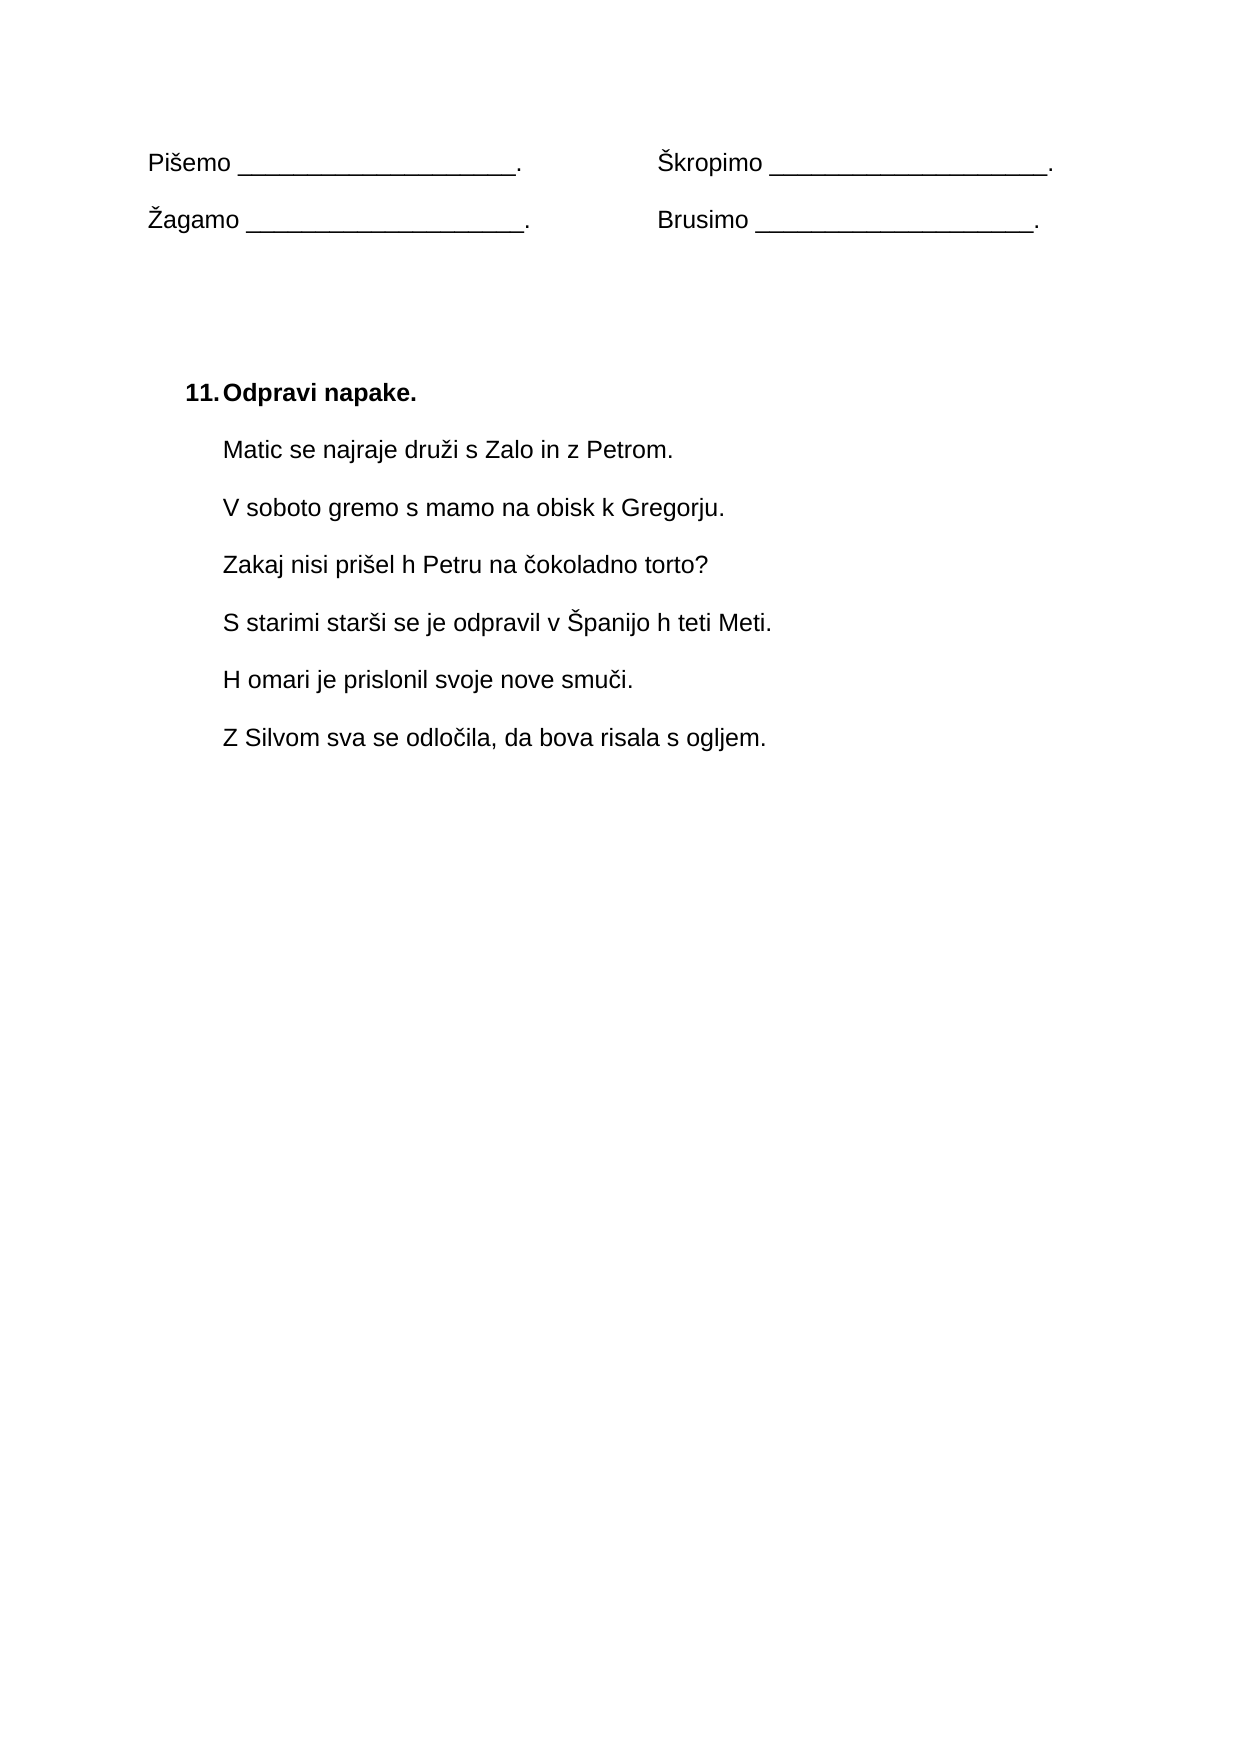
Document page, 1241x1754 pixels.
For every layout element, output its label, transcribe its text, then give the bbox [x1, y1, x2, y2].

list Odpravi napake. [185, 378, 1093, 406]
text Z Silvom sva se odločila, da bova risala s ogljem. [223, 723, 1093, 751]
text Zakaj nisi prišel h Petru na čokoladno torto? [223, 550, 1093, 579]
text Matic se najraje druži s Zalo in z Petrom. [223, 435, 1093, 464]
text H omari je prislonil svoje nove smuči. [223, 665, 1093, 694]
text Škropimo ____________________. [657, 148, 1093, 176]
text Žagamo ____________________. [148, 205, 583, 234]
text Brusimo ____________________. [657, 205, 1093, 234]
text S starimi starši se je odpravil v Španijo h teti Meti. [223, 608, 1093, 636]
text V soboto gremo s mamo na obisk k Gregorju. [223, 493, 1093, 521]
text Pišemo ____________________. [148, 148, 583, 176]
